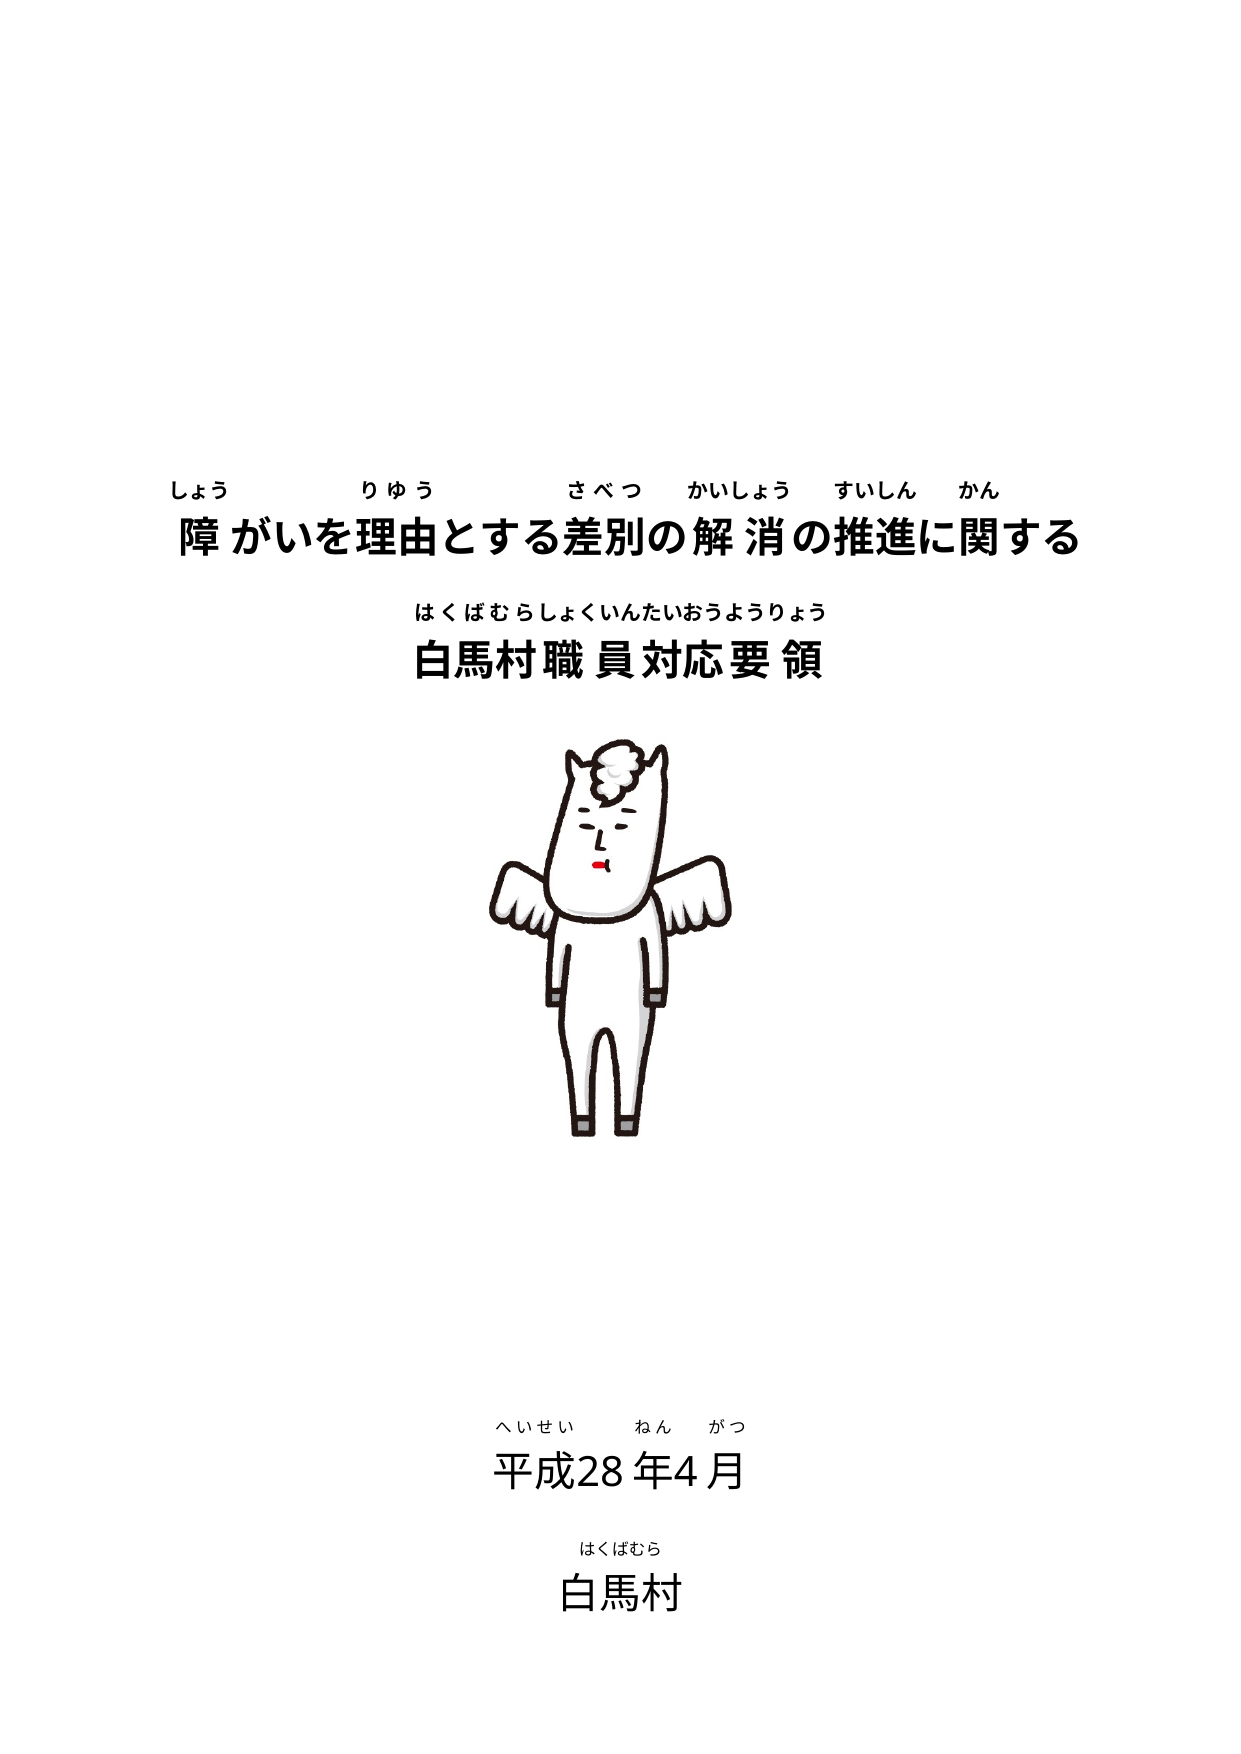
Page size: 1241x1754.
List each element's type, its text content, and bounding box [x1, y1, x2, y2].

text がいをとするののにする [148, 458, 1092, 703]
text 284 [148, 1395, 1092, 1517]
picture [472, 724, 749, 1152]
